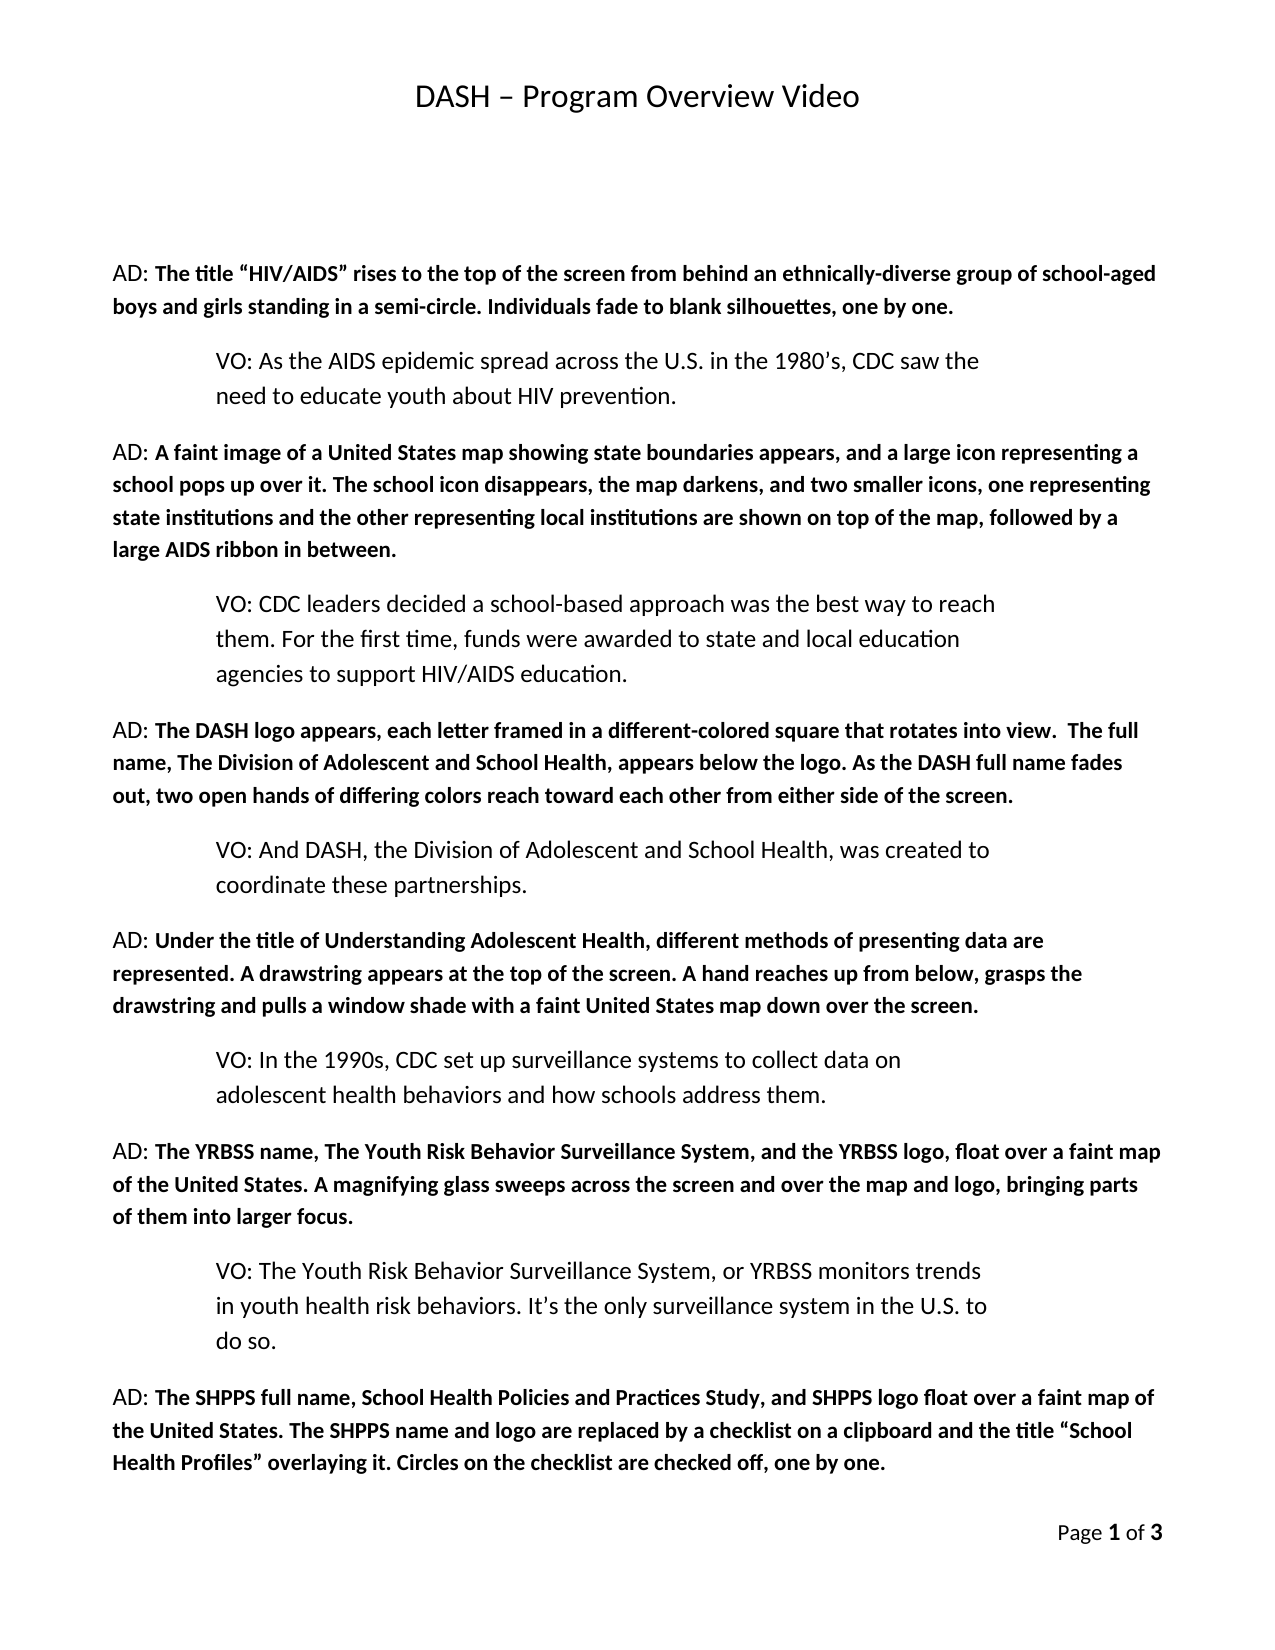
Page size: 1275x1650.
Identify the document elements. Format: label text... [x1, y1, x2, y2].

text VO: And DASH, the Division of Adolescent and School Health, was created to coordinate these partnerships. [216, 834, 1003, 899]
text VO: In the 1990s, CDC set up surveillance systems to collect data on adolescent health behaviors and how schools address them. [216, 1044, 1003, 1110]
text AD: Under the title of Understanding Adolescent Health, different methods of presenting data are represented. A drawstring appears at the top of the screen. A hand reaches up from below, grasps the drawstring and pulls a window shade with a faint United States map down over the screen. [112, 924, 1162, 1019]
text AD: The SHPPS full name, School Health Policies and Practices Study, and SHPPS logo float over a faint map of the United States. The SHPPS name and logo are replaced by a checklist on a clipboard and the title “School Health Profiles” overlaying it. Circles on the checklist are checked off, one by one. [112, 1381, 1162, 1476]
text VO: As the AIDS epidemic spread across the U.S. in the 1980’s, CDC saw the need to educate youth about HIV prevention. [216, 345, 1003, 411]
text AD: A faint image of a United States map showing state boundaries appears, and a large icon representing a school pops up over it. The school icon disappears, the map darkens, and two smaller icons, one representing state institutions and the other representing local institutions are shown on top of the map, followed by a large AIDS ribbon in between. [112, 436, 1162, 563]
text AD: The YRBSS name, The Youth Risk Behavior Surveillance System, and the YRBSS logo, float over a faint map of the United States. A magnifying glass sweeps across the screen and over the map and logo, bringing parts of them into larger focus. [112, 1135, 1162, 1230]
text VO: The Youth Risk Behavior Surveillance System, or YRBSS monitors trends in youth health risk behaviors. It’s the only surveillance system in the U.S. to do so. [216, 1255, 1003, 1356]
text AD: The title “HIV/AIDS” rises to the top of the screen from behind an ethnically-diverse group of school-aged boys and girls standing in a semi-circle. Individuals fade to blank silhouettes, one by one. [112, 257, 1162, 320]
text AD: The DASH logo appears, each letter framed in a different-colored square that rotates into view. The full name, The Division of Adolescent and School Health, appears below the logo. As the DASH full name fades out, two open hands of differing colors reach toward each other from either side of the screen. [112, 714, 1162, 809]
text VO: CDC leaders decided a school-based approach was the best way to reach them. For the first time, funds were awarded to state and local education agencies to support HIV/AIDS education. [216, 588, 1003, 688]
